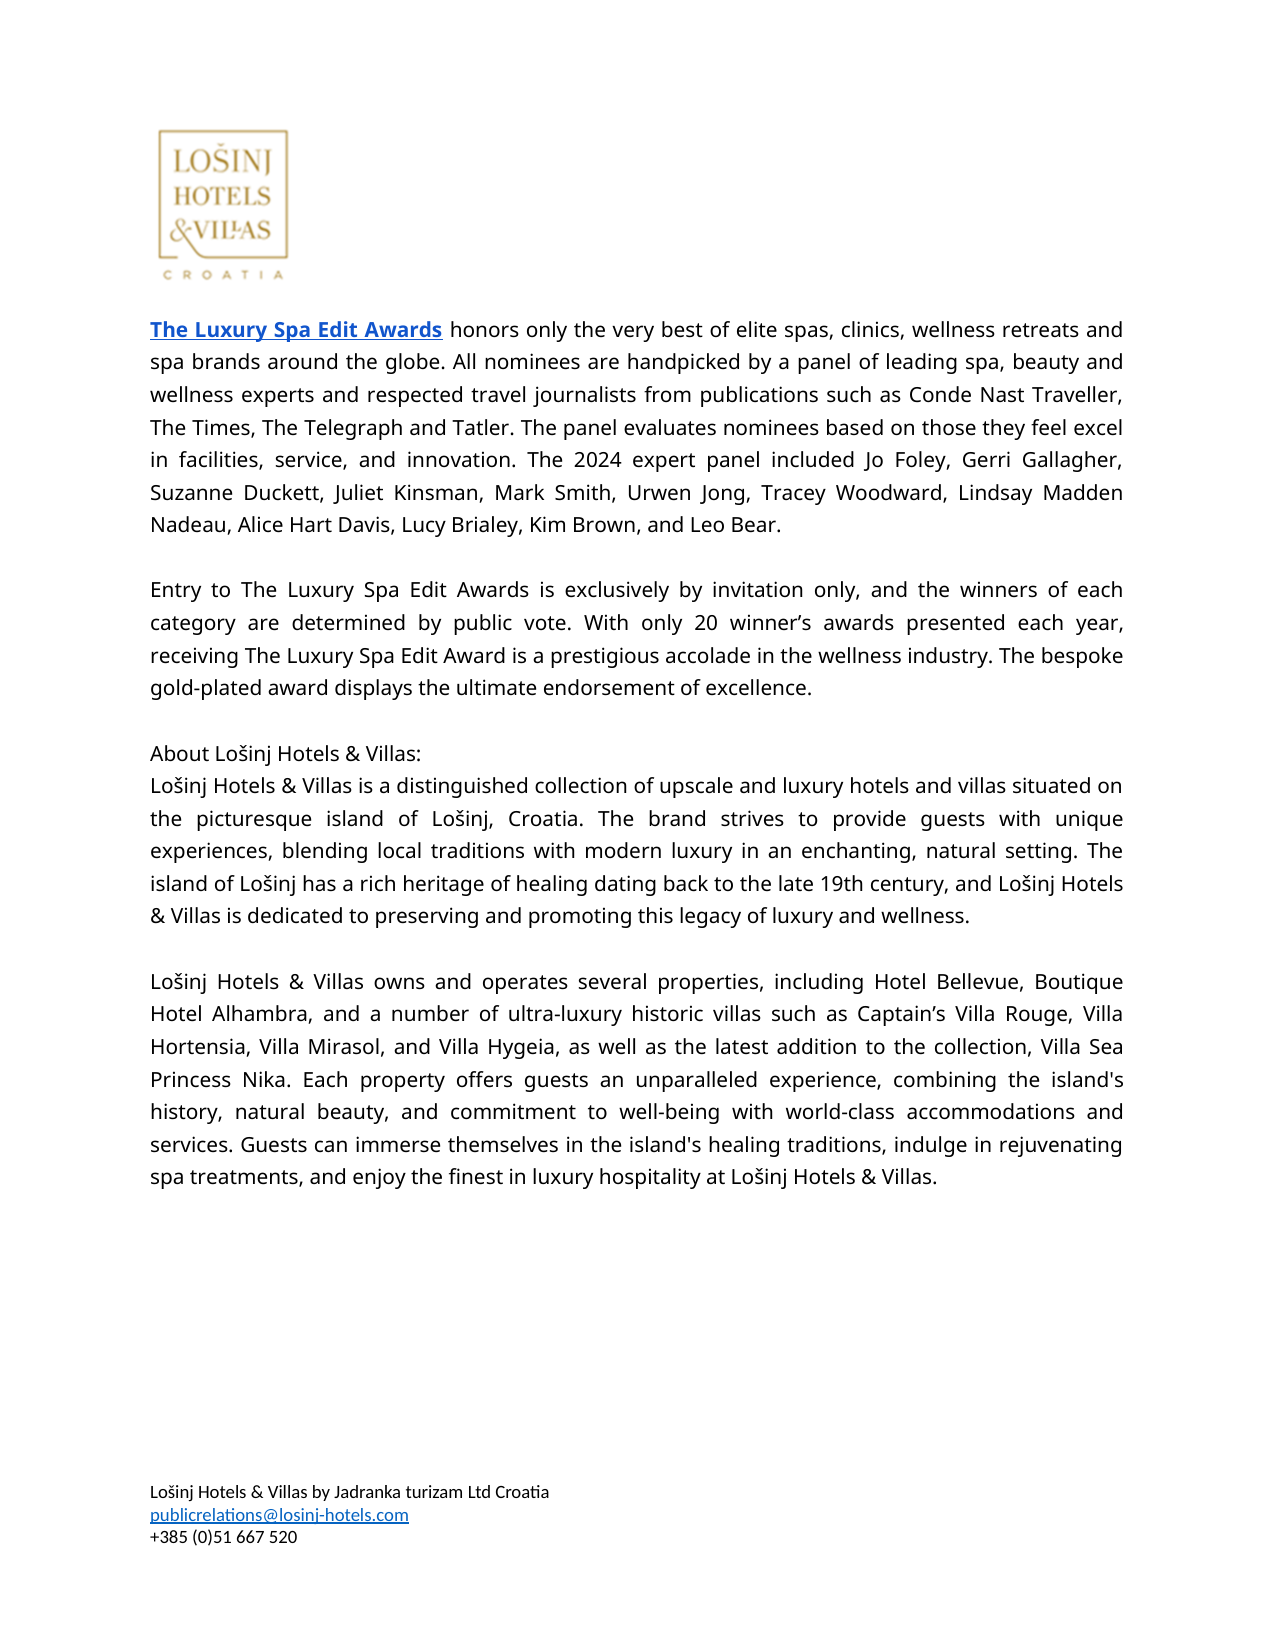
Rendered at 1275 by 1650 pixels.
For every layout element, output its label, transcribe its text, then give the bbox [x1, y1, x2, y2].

text Lošinj Hotels & Villas is a distinguished collection of upscale and luxury hotels and villas situated on the picturesque island of Lošinj, Croatia. The brand strives to provide guests with unique experiences, blending local traditions with modern luxury in an enchanting, natural setting. The island of Lošinj has a rich heritage of healing dating back to the late 19th century, and Lošinj Hotels & Villas is dedicated to preserving and promoting this legacy of luxury and wellness. [150, 771, 1125, 930]
picture [84, 26, 362, 311]
text About Lošinj Hotels & Villas: [150, 739, 1125, 767]
text Entry to The Luxury Spa Edit Awards is exclusively by invitation only, and the winners of each category are determined by public vote. With only 20 winner’s awards presented each year, receiving The Luxury Spa Edit Award is a prestigious accolade in the wellness industry. The bespoke gold-plated award displays the ultimate endorsement of excellence. [150, 576, 1125, 702]
text Lošinj Hotels & Villas owns and operates several properties, including Hotel Bellevue, Boutique Hotel Alhambra, and a number of ultra-luxury historic villas such as Captain’s Villa Rouge, Villa Hortensia, Villa Mirasol, and Villa Hygeia, as well as the latest addition to the collection, Villa Sea Princess Nika. Each property offers guests an unparalleled experience, combining the island's history, natural beauty, and commitment to well-being with world-class accommodations and services. Guests can immerse themselves in the island's healing traditions, indulge in rejuvenating spa treatments, and enjoy the finest in luxury hospitality at Lošinj Hotels & Villas. [150, 967, 1125, 1191]
text The Luxury Spa Edit Awards honors only the very best of elite spas, clinics, wellness retreats and spa brands around the globe. All nominees are handpicked by a panel of leading spa, beauty and wellness experts and respected travel journalists from publications such as Conde Nast Traveller, The Times, The Telegraph and Tatler. The panel evaluates nominees based on those they feel excel in facilities, service, and innovation. The 2024 expert panel included Jo Foley, Gerri Gallagher, Suzanne Duckett, Juliet Kinsman, Mark Smith, Urwen Jong, Tracey Woodward, Lindsay Madden Nadeau, Alice Hart Davis, Lucy Brialey, Kim Brown, and Leo Bear. [150, 150, 1125, 539]
